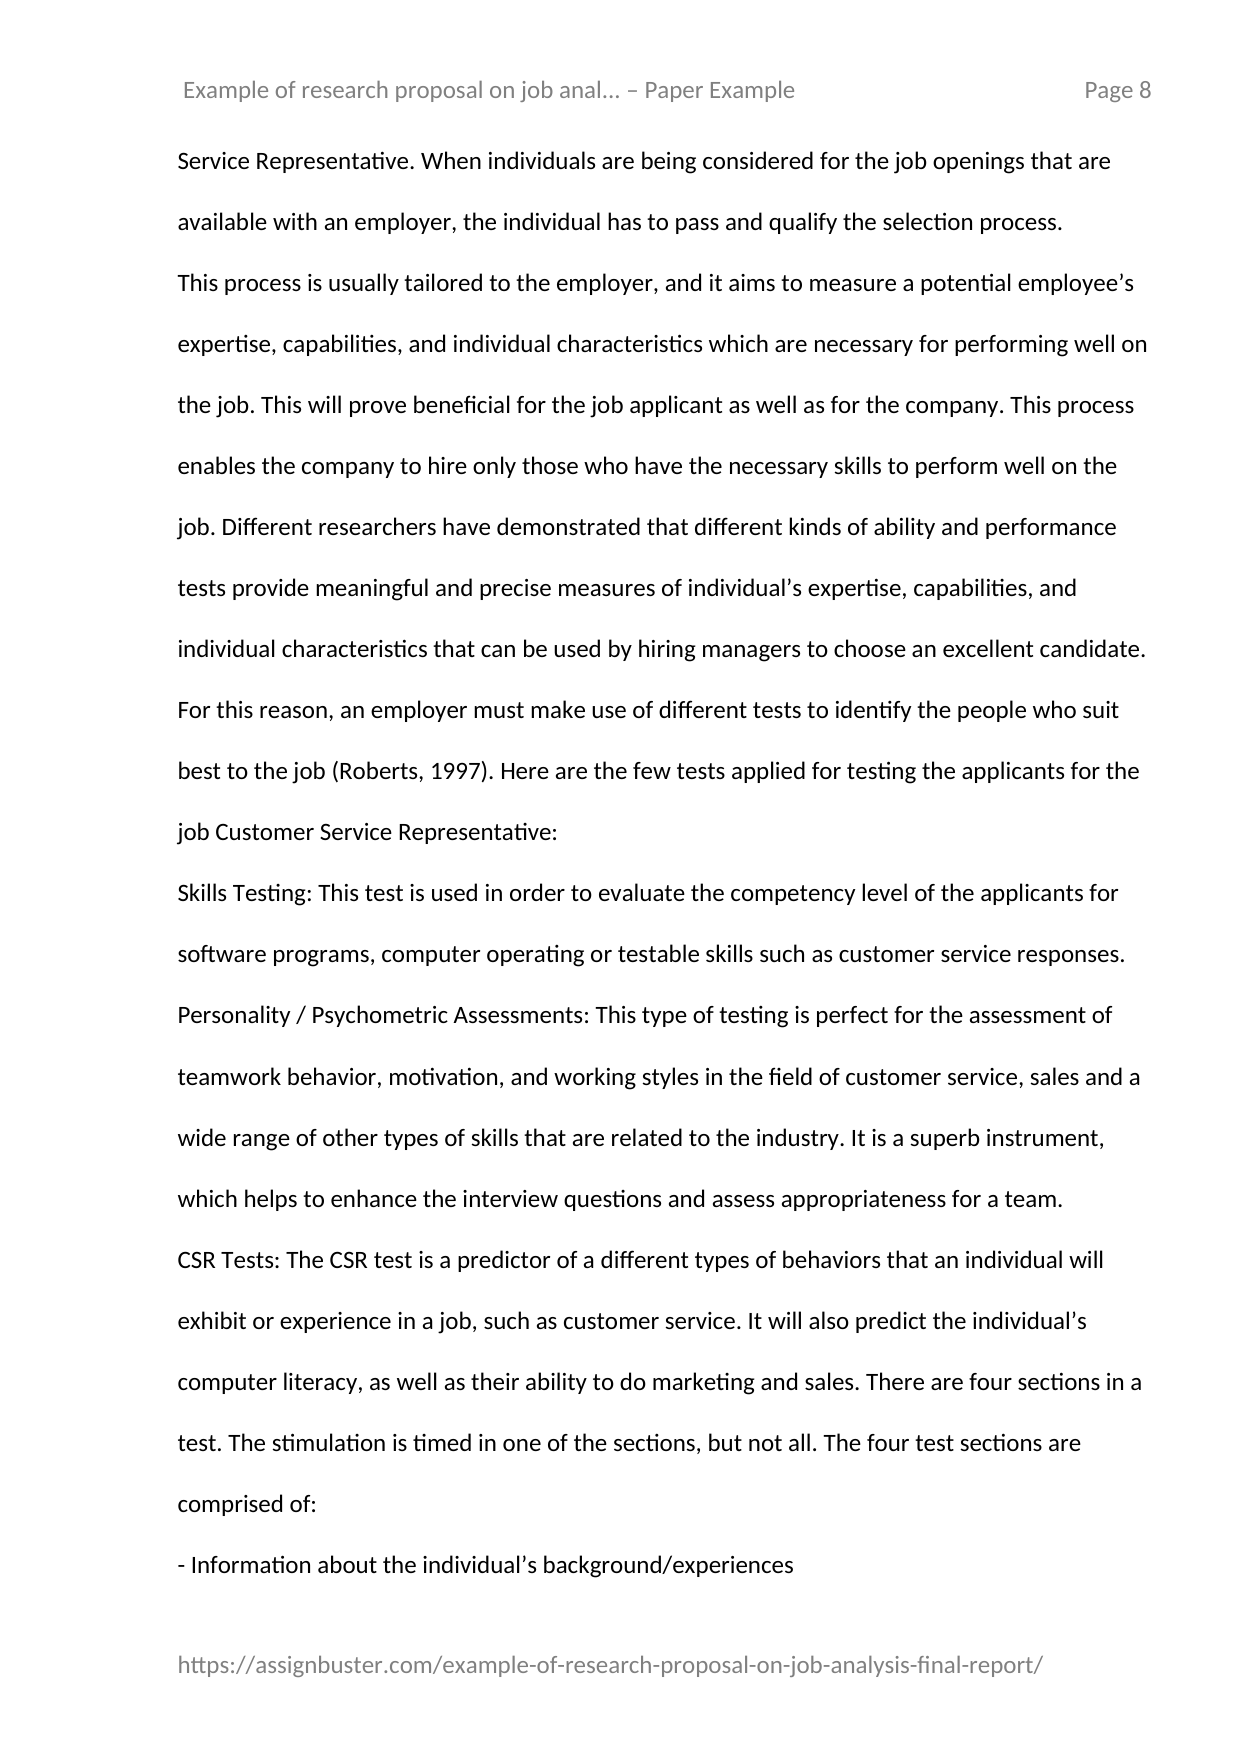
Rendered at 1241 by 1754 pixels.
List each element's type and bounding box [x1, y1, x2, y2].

text [177, 145, 1152, 1579]
